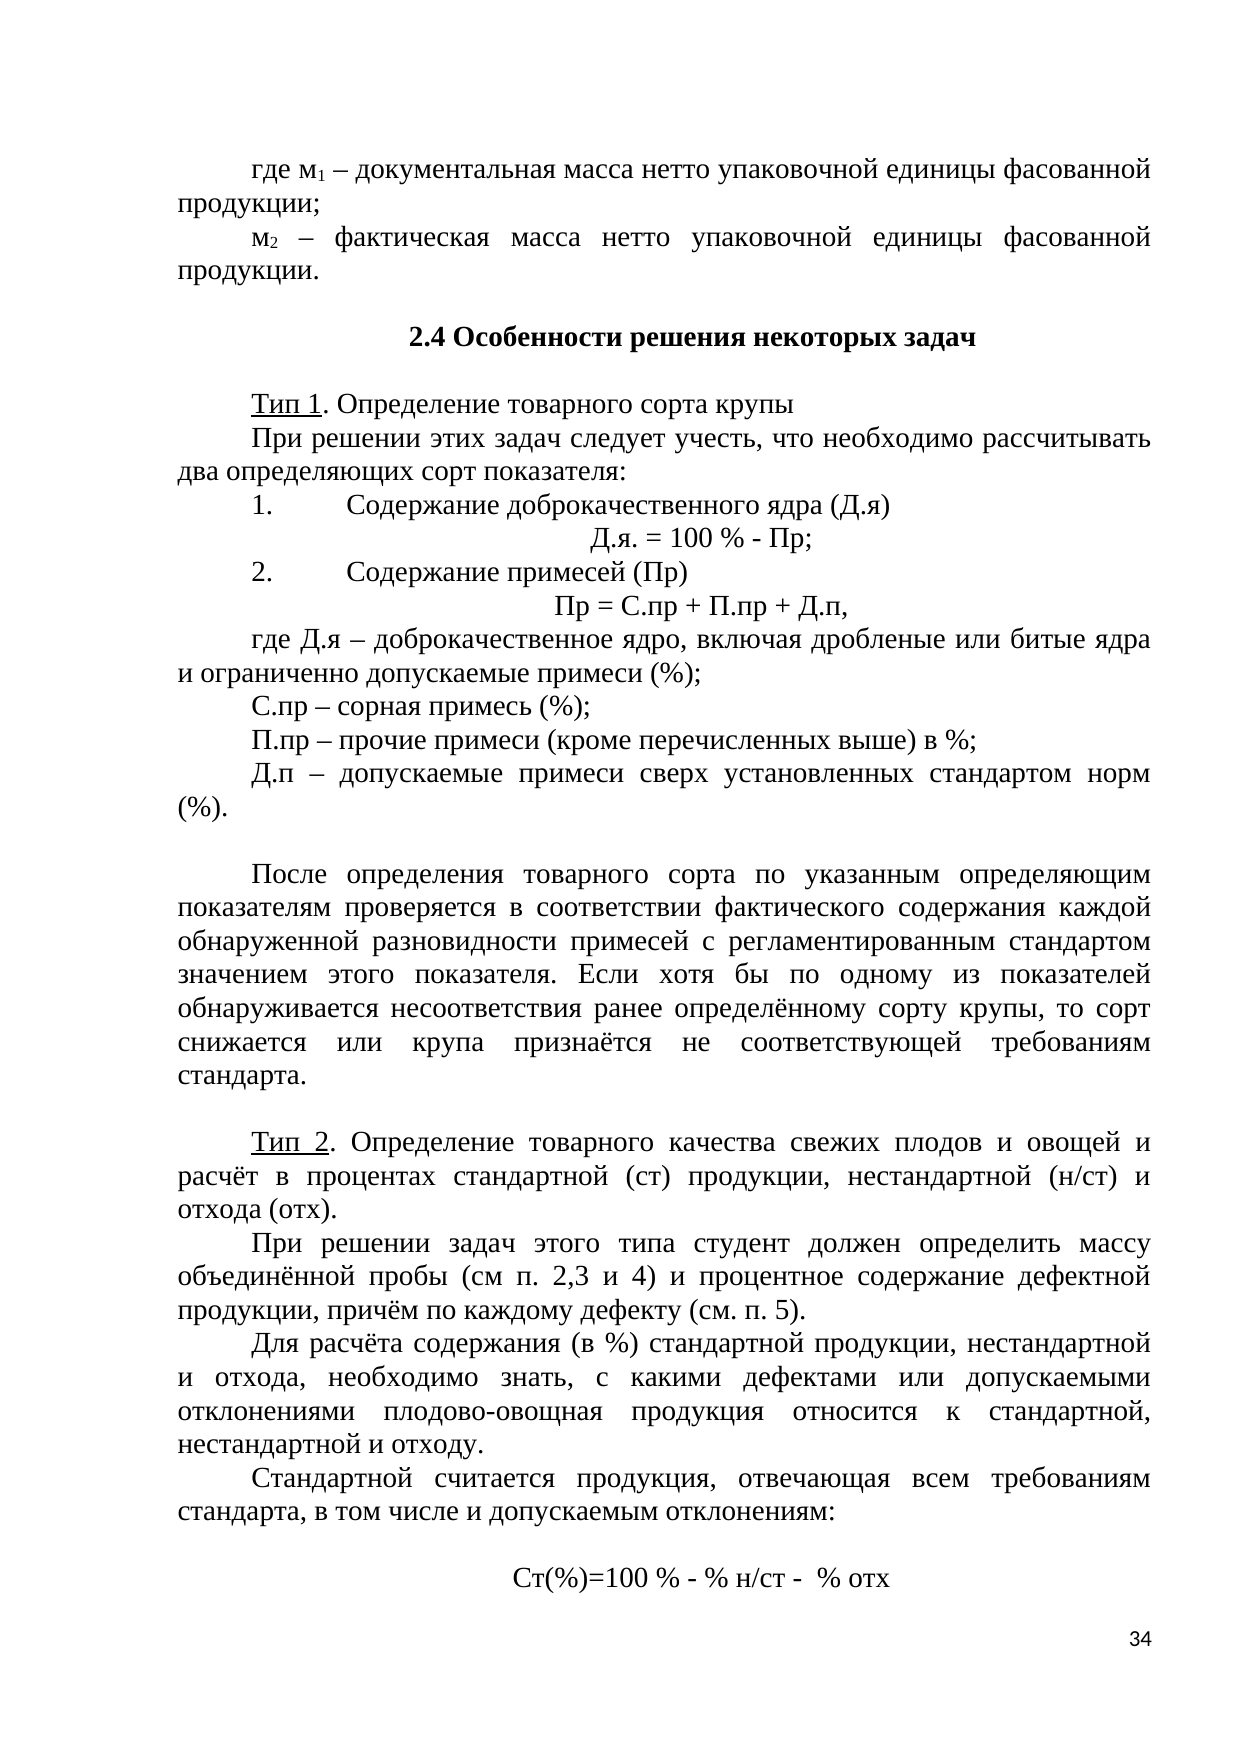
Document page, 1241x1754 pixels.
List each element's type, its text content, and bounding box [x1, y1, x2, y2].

text С.пр – сорная примесь (%); [177, 688, 1152, 722]
text Тип 1. Определение товарного сорта крупы [177, 386, 1152, 420]
text где м1 – документальная масса нетто упаковочной единицы фасованной продукции; [177, 152, 1152, 219]
text Тип 2. Определение товарного качества свежих плодов и овощей и расчёт в процентах стандартной (ст) продукции, нестандартной (н/ст) и отхода (отх). [177, 1124, 1152, 1225]
text Д.п – допускаемые примеси сверх установленных стандартом норм (%). [177, 755, 1152, 822]
text После определения товарного сорта по указанным определяющим показателям проверяется в соответствии фактического содержания каждой обнаруженной разновидности примесей с регламентированным стандартом значением этого показателя. Если хотя бы по одному из показателей обнаруживается несоответствия ранее определённому сорту крупы, то сорт снижается или крупа признаётся не соответствующей требованиям стандарта. [177, 856, 1152, 1091]
text Пр = С.пр + П.пр + Д.п, [177, 588, 1152, 621]
text где Д.я – доброкачественное ядро, включая дробленые или битые ядра и ограниченно допускаемые примеси (%); [177, 621, 1152, 688]
text Д.я. = 100 % - Пр; [177, 521, 1152, 554]
text При решении этих задач следует учесть, что необходимо рассчитывать два определяющих сорт показателя: [177, 420, 1152, 487]
text Стандартной считается продукция, отвечающая всем требованиям стандарта, в том числе и допускаемым отклонениям: [177, 1460, 1152, 1527]
text 2.4 Особенности решения некоторых задач [177, 319, 1152, 353]
text П.пр – прочие примеси (кроме перечисленных выше) в %; [177, 722, 1152, 755]
list Содержание доброкачественного ядра (Д.я) [177, 487, 1152, 521]
text Для расчёта содержания (в %) стандартной продукции, нестандартной и отхода, необходимо знать, с какими дефектами или допускаемыми отклонениями плодово-овощная продукция относится к стандартной, нестандартной и отходу. [177, 1326, 1152, 1460]
text При решении задач этого типа студент должен определить массу объединённой пробы (см п. 2,3 и 4) и процентное содержание дефектной продукции, причём по каждому дефекту (см. п. 5). [177, 1225, 1152, 1326]
text м2 – фактическая масса нетто упаковочной единицы фасованной продукции. [177, 219, 1152, 286]
list Содержание примесей (Пр) [177, 554, 1152, 588]
text Ст(%)=100 % - % н/ст - % отх [177, 1560, 1152, 1594]
